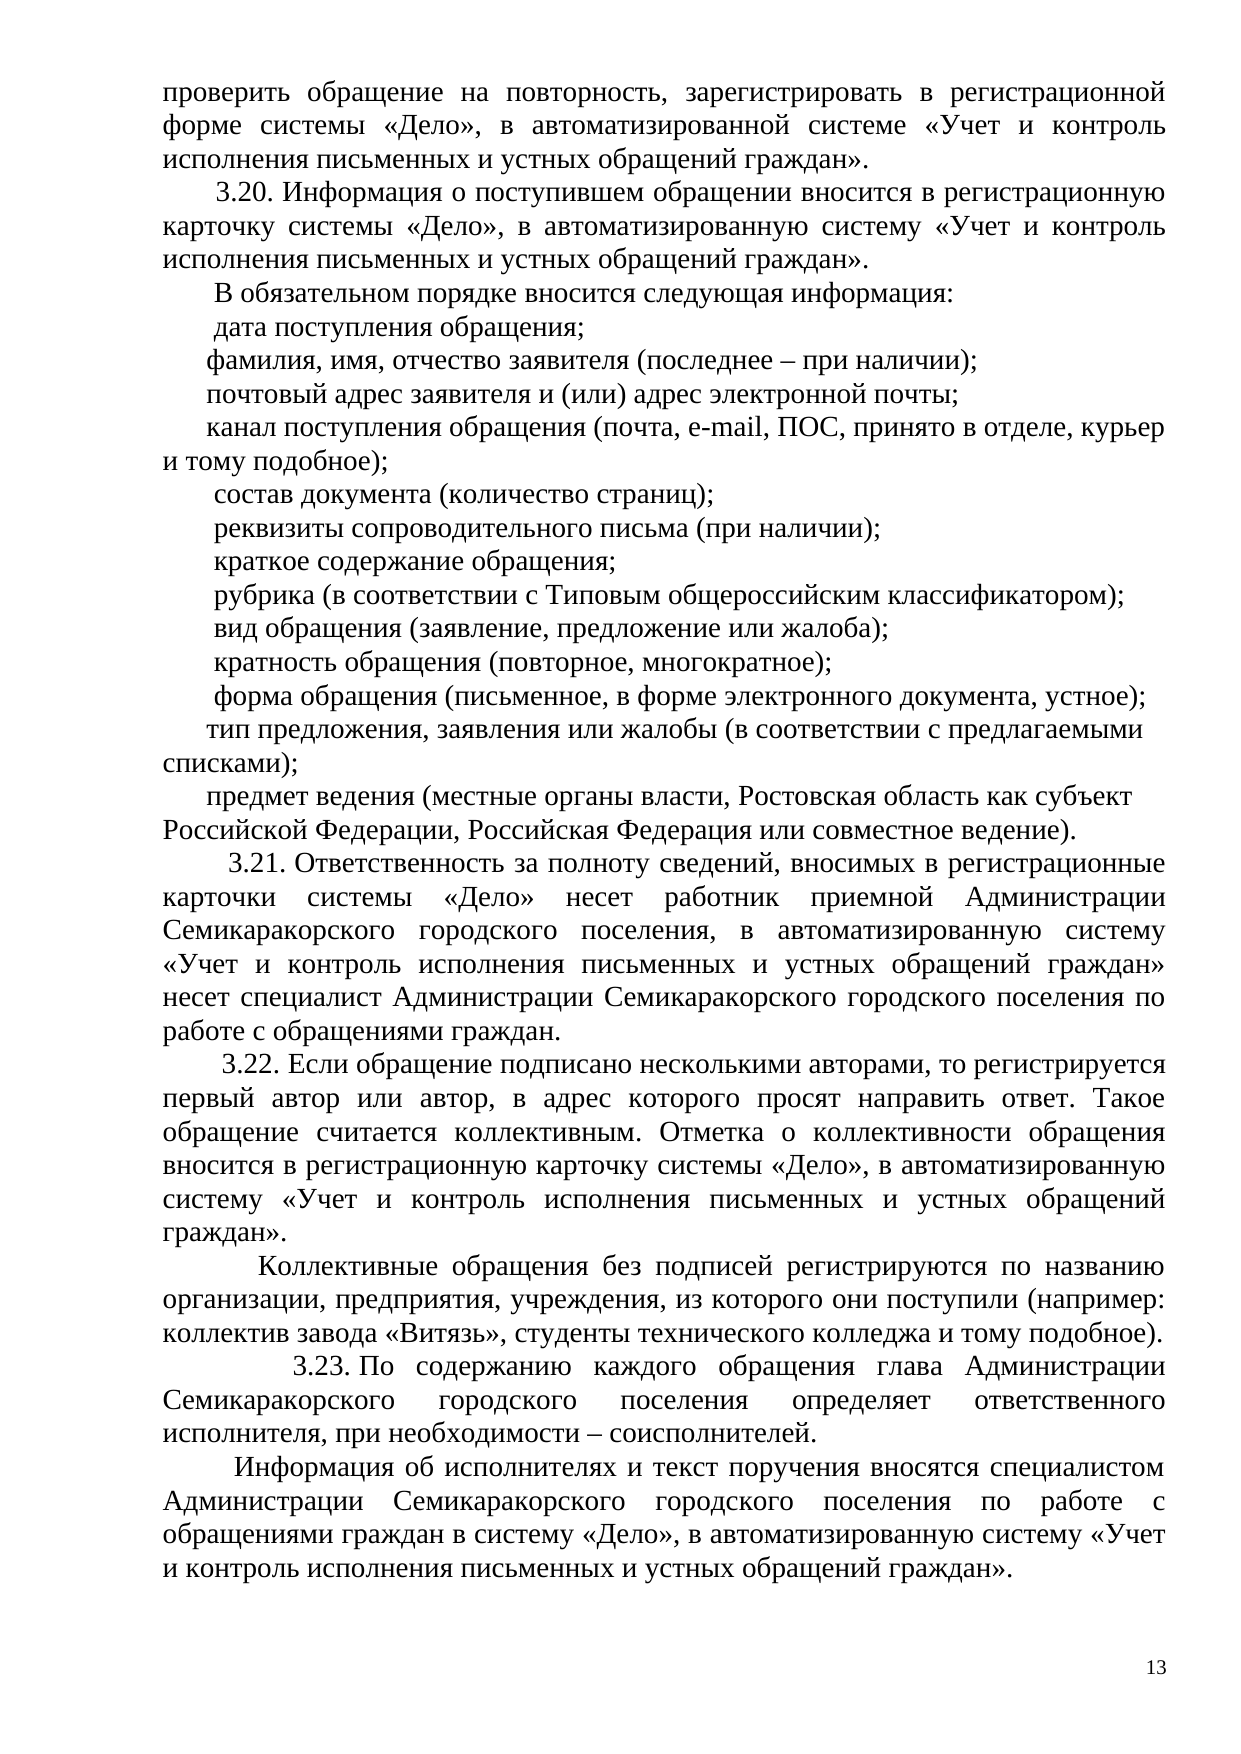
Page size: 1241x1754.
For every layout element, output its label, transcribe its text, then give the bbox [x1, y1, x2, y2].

text 3.20. Информация о поступившем обращении вносится в регистрационную карточку системы «Дело», в автоматизированную систему «Учет и контроль исполнения письменных и устных обращений граждан». [162, 174, 1166, 275]
text фамилия, имя, отчество заявителя (последнее – при наличии); [162, 342, 1166, 376]
text форма обращения (письменное, в форме электронного документа, устное); [162, 678, 1166, 711]
text Информация об исполнителях и текст поручения вносятся специалистом Администрации Семикаракорского городского поселения по работе с обращениями граждан в систему «Дело», в автоматизированную систему «Учет и контроль исполнения письменных и устных обращений граждан». [162, 1449, 1166, 1583]
text вид обращения (заявление, предложение или жалоба); [162, 611, 1166, 644]
text канал поступления обращения (почта, e-mail, ПОС, принято в отделе, курьер и тому подобное); [162, 409, 1166, 476]
text В обязательном порядке вносится следующая информация: [162, 275, 1166, 309]
text 3.23. По содержанию каждого обращения глава Администрации Семикаракорского городского поселения определяет ответственного исполнителя, при необходимости – соисполнителей. [162, 1348, 1166, 1449]
text реквизиты сопроводительного письма (при наличии); [162, 510, 1166, 543]
text 3.22. Если обращение подписано несколькими авторами, то регистрируется первый автор или автор, в адрес которого просят направить ответ. Такое обращение считается коллективным. Отметка о коллективности обращения вносится в регистрационную карточку системы «Дело», в автоматизированную систему «Учет и контроль исполнения письменных и устных обращений граждан». [162, 1047, 1166, 1248]
text 3.21. Ответственность за полноту сведений, вносимых в регистрационные карточки системы «Дело» несет работник приемной Администрации Семикаракорского городского поселения, в автоматизированную систему «Учет и контроль исполнения письменных и устных обращений граждан» несет специалист Администрации Семикаракорского городского поселения по работе с обращениями граждан. [162, 845, 1166, 1047]
text кратность обращения (повторное, многократное); [162, 644, 1166, 678]
text состав документа (количество страниц); [162, 476, 1166, 510]
text тип предложения, заявления или жалобы (в соответствии с предлагаемыми списками); [162, 711, 1166, 778]
text дата поступления обращения; [162, 309, 1166, 342]
text предмет ведения (местные органы власти, Ростовская область как субъект Российской Федерации, Российская Федерация или совместное ведение). [162, 778, 1166, 845]
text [162, 74, 1166, 174]
text почтовый адрес заявителя и (или) адрес электронной почты; [162, 376, 1166, 409]
text рубрика (в соответствии с Типовым общероссийским классификатором); [162, 577, 1166, 611]
text краткое содержание обращения; [162, 543, 1166, 577]
text Коллективные обращения без подписей регистрируются по названию организации, предприятия, учреждения, из которого они поступили (например: коллектив завода «Витязь», студенты технического колледжа и тому подобное). [162, 1248, 1166, 1348]
